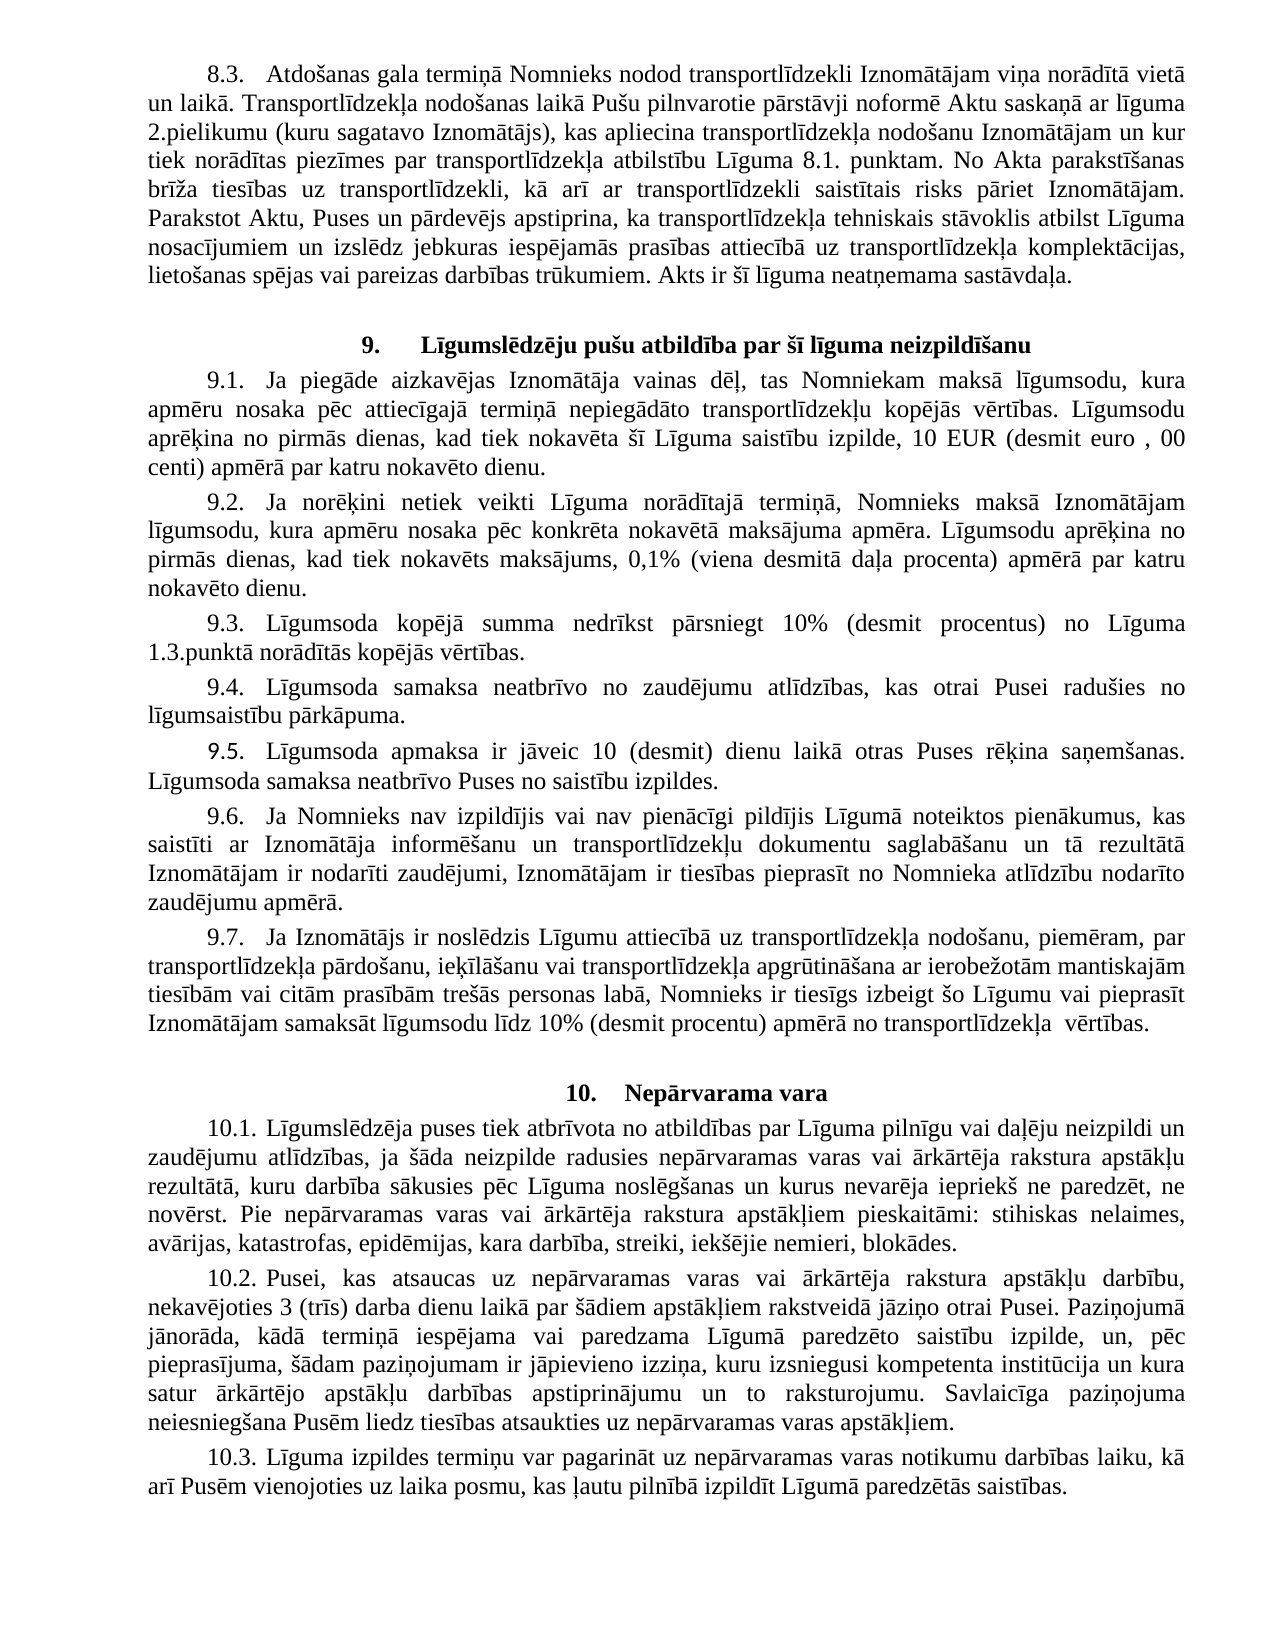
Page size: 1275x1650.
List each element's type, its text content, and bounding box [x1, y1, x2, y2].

list Līgumsoda apmaksa ir jāveic 10 (desmit) dienu laikā otras Puses rēķina saņemšanas. Līgumsoda samaksa neatbrīvo Puses no saistību izpildes. [148, 735, 1186, 794]
list Nepārvarama vara [148, 1078, 1186, 1107]
list Pusei, kas atsaucas uz nepārvaramas varas vai ārkārtēja rakstura apstākļu darbību, nekavējoties 3 (trīs) darba dienu laikā par šādiem apstākļiem rakstveidā jāziņo otrai Pusei. Paziņojumā jānorāda, kādā termiņā iespējama vai paredzama Līgumā paredzēto saistību izpilde, un, pēc pieprasījuma, šādam paziņojumam ir jāpievieno izziņa, kuru izsniegusi kompetenta institūcija un kura satur ārkārtējo apstākļu darbības apstiprinājumu un to raksturojumu. Savlaicīga paziņojuma neiesniegšana Pusēm liedz tiesības atsaukties uz nepārvaramas varas apstākļiem. [148, 1263, 1186, 1436]
list Līguma izpildes termiņu var pagarināt uz nepārvaramas varas notikumu darbības laiku, kā arī Pusēm vienojoties uz laika posmu, kas ļautu pilnībā izpildīt Līgumā paredzētās saistības. [148, 1442, 1186, 1499]
list Ja norēķini netiek veikti Līguma norādītajā termiņā, Nomnieks maksā Iznomātājam līgumsodu, kura apmēru nosaka pēc konkrēta nokavētā maksājuma apmēra. Līgumsodu aprēķina no pirmās dienas, kad tiek nokavēts maksājums, 0,1% (viena desmitā daļa procenta) apmērā par katru nokavēto dienu. [148, 487, 1186, 602]
list Ja Nomnieks nav izpildījis vai nav pienācīgi pildījis Līgumā noteiktos pienākumus, kas saistīti ar Iznomātāja informēšanu un transportlīdzekļu dokumentu saglabāšanu un tā rezultātā Iznomātājam ir nodarīti zaudējumi, Iznomātājam ir tiesības pieprasīt no Nomnieka atlīdzību nodarīto zaudējumu apmērā. [148, 801, 1186, 916]
list Ja piegāde aizkavējas Iznomātāja vainas dēļ, tas Nomniekam maksā līgumsodu, kura apmēru nosaka pēc attiecīgajā termiņā nepiegādāto transportlīdzekļu kopējās vērtības. Līgumsodu aprēķina no pirmās dienas, kad tiek nokavēta šī Līguma saistību izpilde, 10 EUR (desmit euro , 00 centi) apmērā par katru nokavēto dienu. [148, 365, 1186, 480]
list Līgumsoda samaksa neatbrīvo no zaudējumu atlīdzības, kas otrai Pusei radušies no līgumsaistību pārkāpuma. [148, 672, 1186, 729]
list Ja Iznomātājs ir noslēdzis Līgumu attiecībā uz transportlīdzekļa nodošanu, piemēram, par transportlīdzekļa pārdošanu, ieķīlāšanu vai transportlīdzekļa apgrūtināšana ar ierobežotām mantiskajām tiesībām vai citām prasībām trešās personas labā, Nomnieks ir tiesīgs izbeigt šo Līgumu vai pieprasīt Iznomātājam samaksāt līgumsodu līdz 10% (desmit procentu) apmērā no transportlīdzekļa vērtības. [148, 922, 1186, 1037]
list Līgumslēdzēju pušu atbildība par šī līguma neizpildīšanu [148, 330, 1186, 359]
list Līgumslēdzēja puses tiek atbrīvota no atbildības par Līguma pilnīgu vai daļēju neizpildi un zaudējumu atlīdzības, ja šāda neizpilde radusies nepārvaramas varas vai ārkārtēja rakstura apstākļu rezultātā, kuru darbība sākusies pēc Līguma noslēgšanas un kurus nevarēja iepriekš ne paredzēt, ne novērst. Pie nepārvaramas varas vai ārkārtēja rakstura apstākļiem pieskaitāmi: stihiskas nelaimes, avārijas, katastrofas, epidēmijas, kara darbība, streiki, iekšējie nemieri, blokādes. [148, 1113, 1186, 1257]
list Līgumsoda kopējā summa nedrīkst pārsniegt 10% (desmit procentus) no Līguma 1.3.punktā norādītās kopējās vērtības. [148, 608, 1186, 665]
list Atdošanas gala termiņā Nomnieks nodod transportlīdzekli Iznomātājam viņa norādītā vietā un laikā. Transportlīdzekļa nodošanas laikā Pušu pilnvarotie pārstāvji noformē Aktu saskaņā ar līguma 2.pielikumu (kuru sagatavo Iznomātājs), kas apliecina transportlīdzekļa nodošanu Iznomātājam un kur tiek norādītas piezīmes par transportlīdzekļa atbilstību Līguma 8.1. punktam. No Akta parakstīšanas brīža tiesības uz transportlīdzekli, kā arī ar transportlīdzekli saistītais risks pāriet Iznomātājam. Parakstot Aktu, Puses un pārdevējs apstiprina, ka transportlīdzekļa tehniskais stāvoklis atbilst Līguma nosacījumiem un izslēdz jebkuras iespējamās prasības attiecībā uz transportlīdzekļa komplektācijas, lietošanas spējas vai pareizas darbības trūkumiem. Akts ir šī līguma neatņemama sastāvdaļa. [148, 59, 1186, 289]
